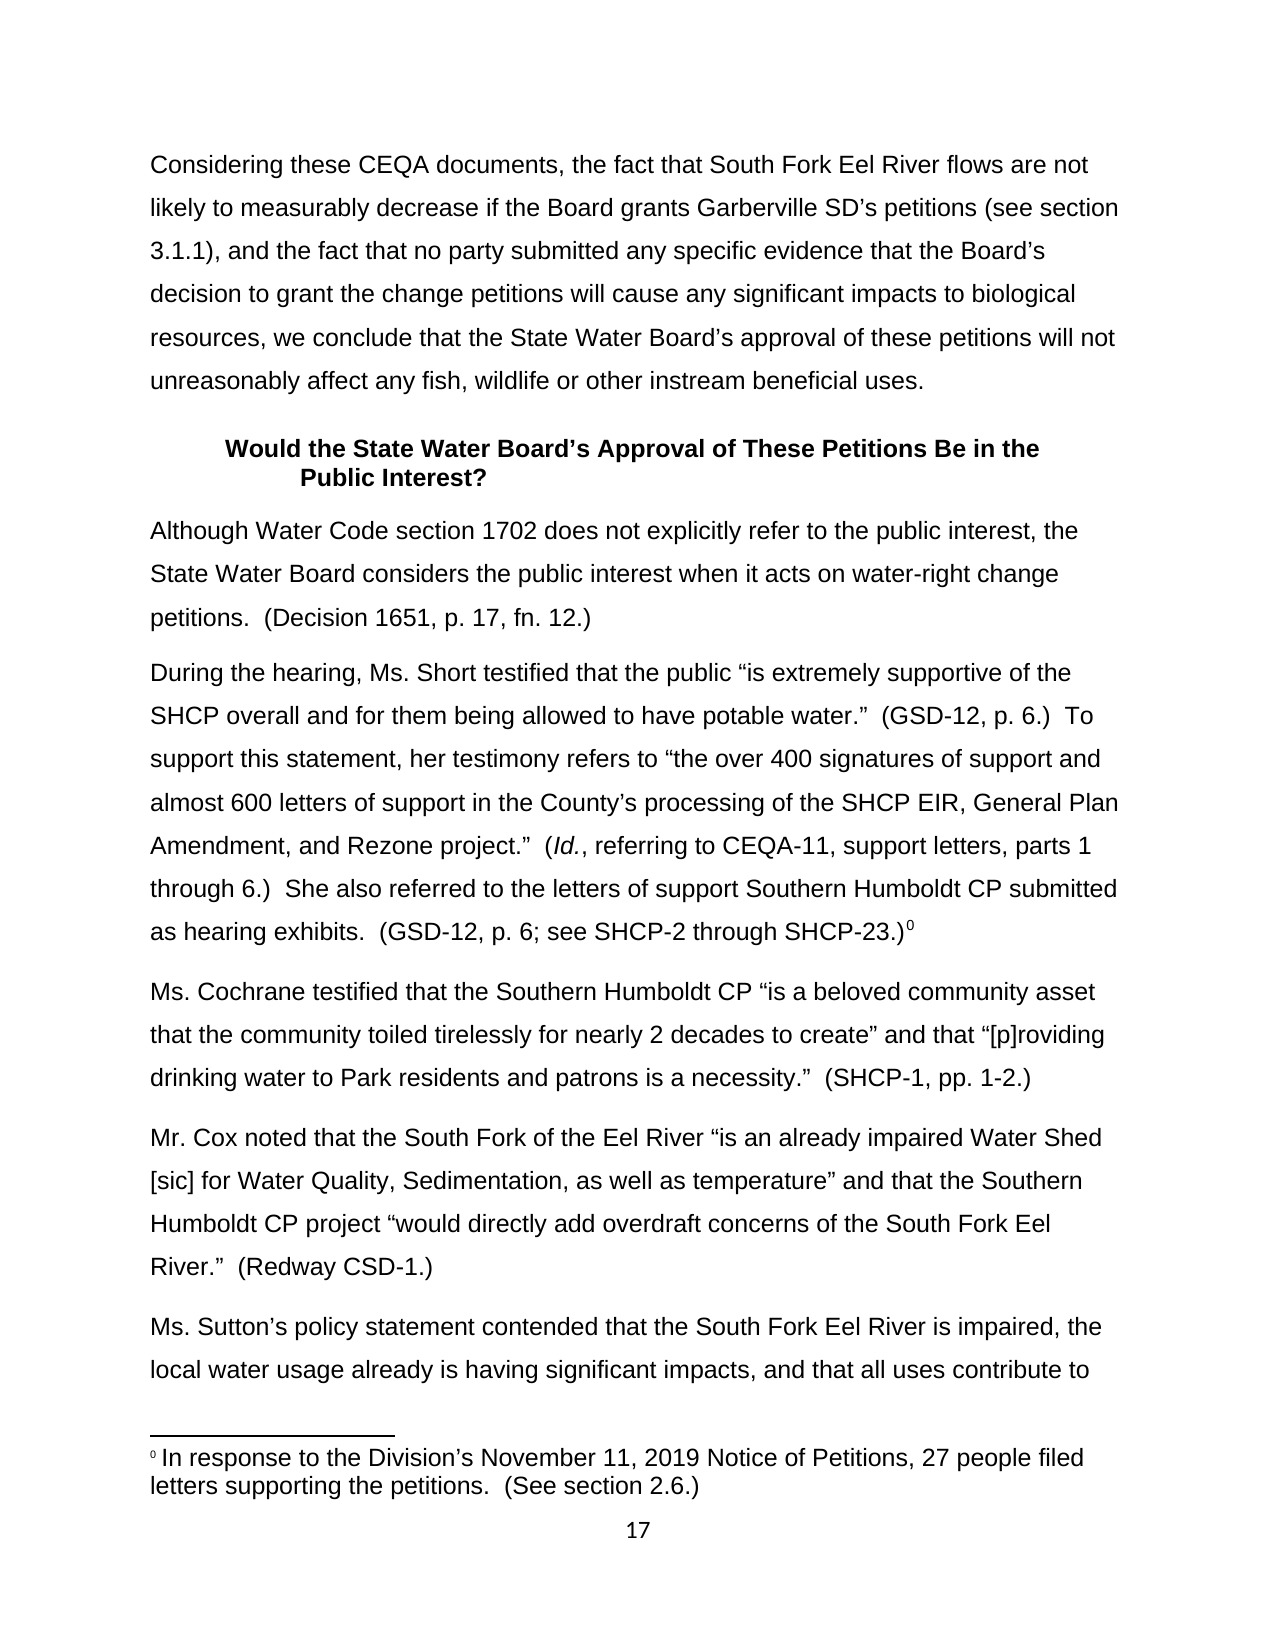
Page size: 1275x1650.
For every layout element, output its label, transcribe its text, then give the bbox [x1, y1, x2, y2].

text Although Water Code section 1702 does not explicitly refer to the public interest, the State Water Board considers the public interest when it acts on water-right change petitions. (Decision 1651, p. 17, fn. 12.) [150, 516, 1125, 631]
text Mr. Cox noted that the South Fork of the Eel River “is an already impaired Water Shed [sic] for Water Quality, Sedimentation, as well as temperature” and that the Southern Humboldt CP project “would directly add overdraft concerns of the South Fork Eel River.” (Redway CSD-1.) [150, 1123, 1125, 1281]
list Would the State Water Board’s Approval of These Petitions Be in the Public Interest? [225, 434, 1050, 491]
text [150, 1312, 1125, 1384]
text Ms. Cochrane testified that the Southern Humboldt CP “is a beloved community asset that the community toiled tirelessly for nearly 2 decades to create” and that “[p]roviding drinking water to Park residents and patrons is a necessity.” (SHCP-1, pp. 1-2.) [150, 977, 1125, 1092]
text During the hearing, Ms. Short testified that the public “is extremely supportive of the SHCP overall and for them being allowed to have potable water.” (GSD-12, p. 6.) To support this statement, her testimony refers to “the over 400 signatures of support and almost 600 letters of support in the County’s processing of the SHCP EIR, General Plan Amendment, and Rezone project.” (Id., referring to CEQA-11, support letters, parts 1 through 6.) She also referred to the letters of support Southern Humboldt CP submitted as hearing exhibits. (GSD-12, p. 6; see SHCP-2 through SHCP-23.) [150, 658, 1125, 946]
text Considering these CEQA documents, the fact that South Fork Eel River flows are not likely to measurably decrease if the Board grants Garberville SD’s petitions (see section 3.1.1), and the fact that no party submitted any specific evidence that the Board’s decision to grant the change petitions will cause any significant impacts to biological resources, we conclude that the State Water Board’s approval of these petitions will not unreasonably affect any fish, wildlife or other instream beneficial uses. [150, 150, 1125, 394]
